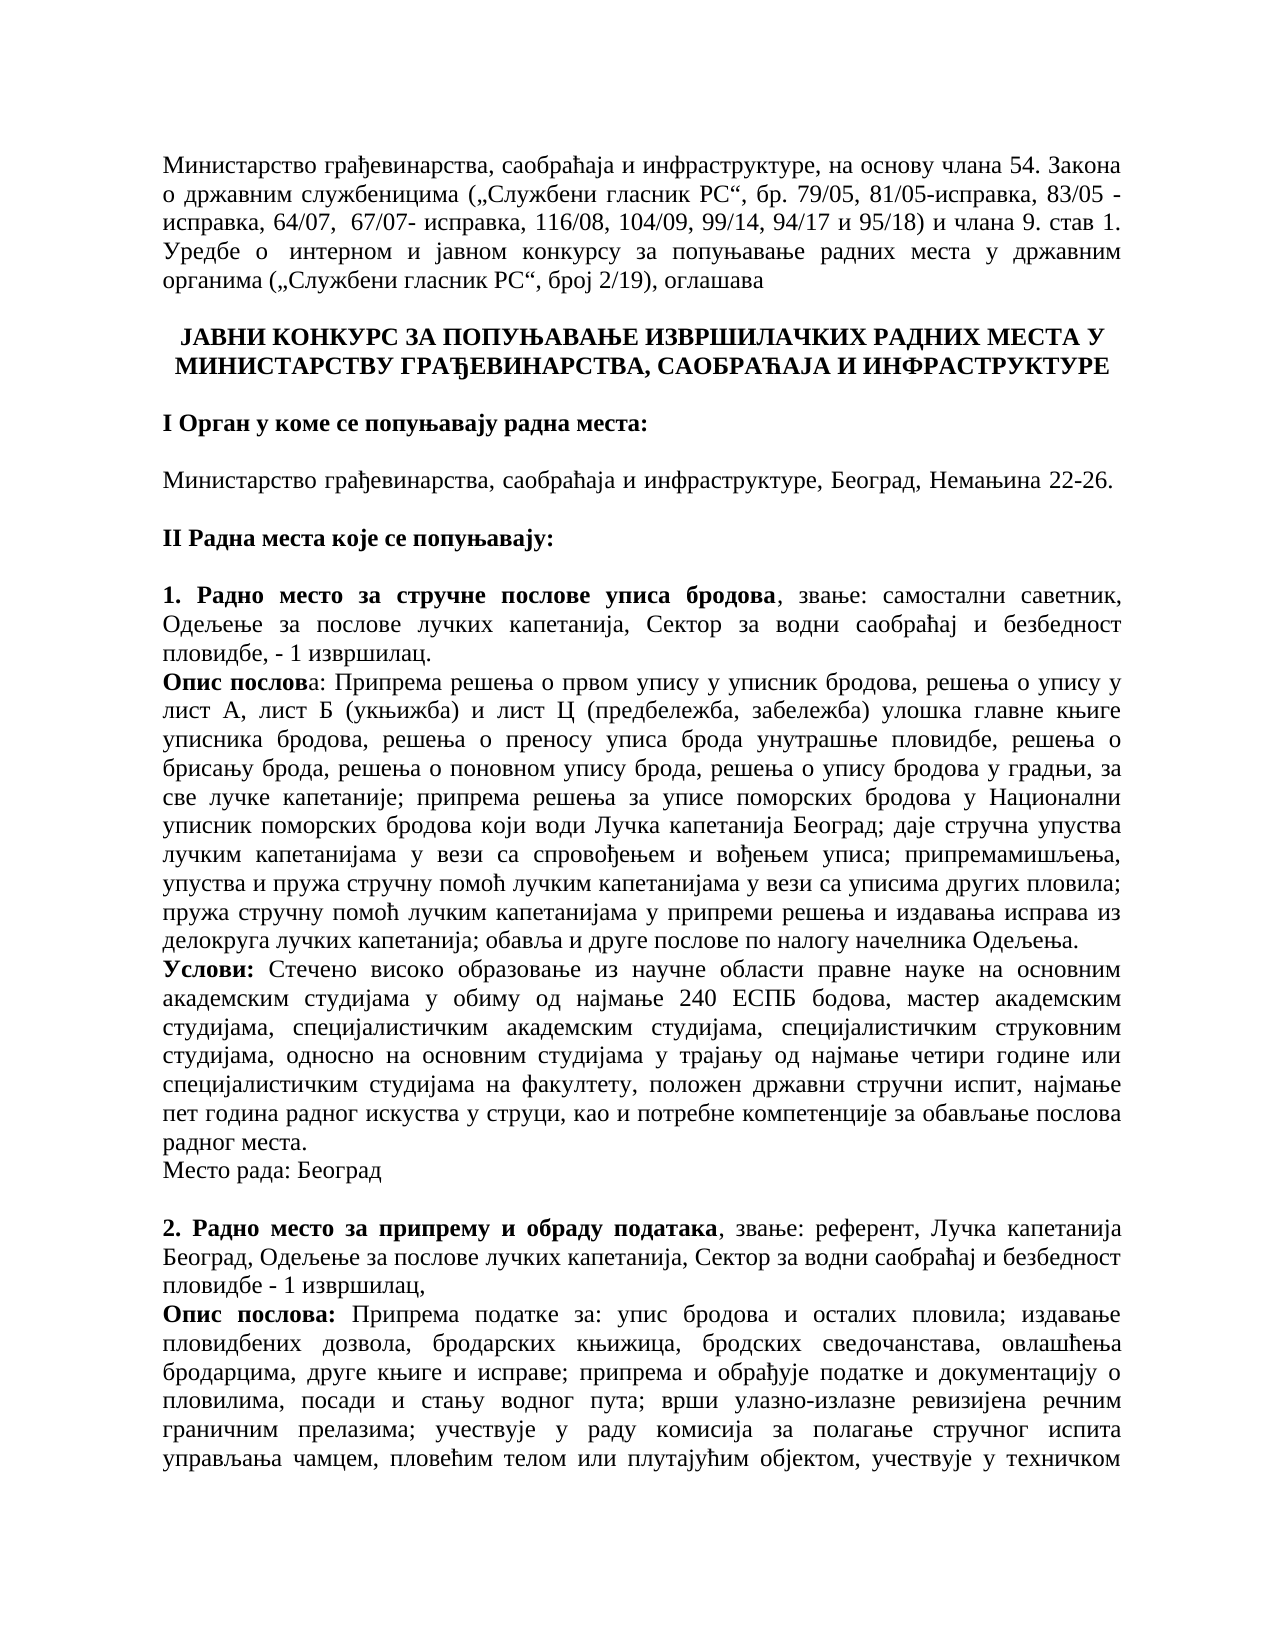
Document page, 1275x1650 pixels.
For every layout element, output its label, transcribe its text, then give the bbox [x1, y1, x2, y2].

text Министарство грађевинарства, саобраћаја и инфраструктуре, Београд, Немањина 22-26. II Радна места које се попуњавају: [162, 466, 1122, 552]
text 1. Радно место за стручне послове уписа бродова, звање: самостални саветник, Одељење за послове лучких капетанија, Сектор за водни саобраћај и безбедност пловидбе, - 1 извршилац. [162, 581, 1122, 667]
text Министарство грађевинарства, саобраћаја и инфраструктуре, на основу члана 54. Закона о државним службеницима („Службени гласник РС“, бр. 79/05, 81/05-исправка, 83/05 - исправка, 64/07, 67/07- исправка, 116/08, 104/09, 99/14, 94/17 и 95/18) и члана 9. став 1. Уредбе о интерном и јавном конкурсу за попуњавање радних места у државним органима („Службени гласник РС“, број 2/19), оглашава [162, 150, 1122, 294]
text 2. Радно место за припрему и обраду података, звање: референт, Лучка капетанија Београд, Одељење за послове лучких капетанија, Сектор за водни саобраћај и безбедност пловидбе - 1 извршилац, [162, 1213, 1122, 1299]
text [162, 1299, 1122, 1472]
text I Орган у коме се попуњавају радна места: [162, 408, 1122, 437]
text Место рада: Београд [162, 1156, 1122, 1184]
text Опис послова: Припрема решења о првом упису у уписник бродова, решења о упису у лист А, лист Б (укњижба) и лист Ц (предбележба, забележба) улошка главне књиге уписника бродова, решења о преносу уписа брода унутрашње пловидбе, решења о брисању брода, решења о поновном упису брода, решења о упису бродова у градњи, за све лучке капетаније; припрема решења за уписе поморских бродова у Национални уписник поморских бродова који води Лучка капетанија Београд; даје стручна упуства лучким капетанијама у вези са спровођењем и вођењем уписа; припремамишљења, упуства и пружа стручну помоћ лучким капетанијама у вези са уписима других пловила; пружа стручну помоћ лучким капетанијама у припреми решења и издавања исправа из делокруга лучких капетанија; обавља и друге послове по налогу начелника Одељења. [162, 667, 1122, 954]
text Услови: Стечено високо образовање из научне области правне науке на основним академским студијама у обиму од најмање 240 ЕСПБ бодова, мастер академским студијама, специјалистичким академским студијама, специјалистичким струковним студијама, односно на основним студијама у трајању од најмање четири године или специјалистичким студијама на факултету, положен државни стручни испит, најмање пет година радног искуства у струци, као и потребне компетенције за обављање послова радног места. [162, 954, 1122, 1156]
text ЈАВНИ КОНКУРС ЗА ПОПУЊАВАЊЕ ИЗВРШИЛАЧКИХ РАДНИХ МЕСТА У МИНИСТАРСТВУ ГРАЂЕВИНАРСТВА, САОБРАЋАЈА И ИНФРАСТРУКТУРЕ [162, 294, 1122, 408]
